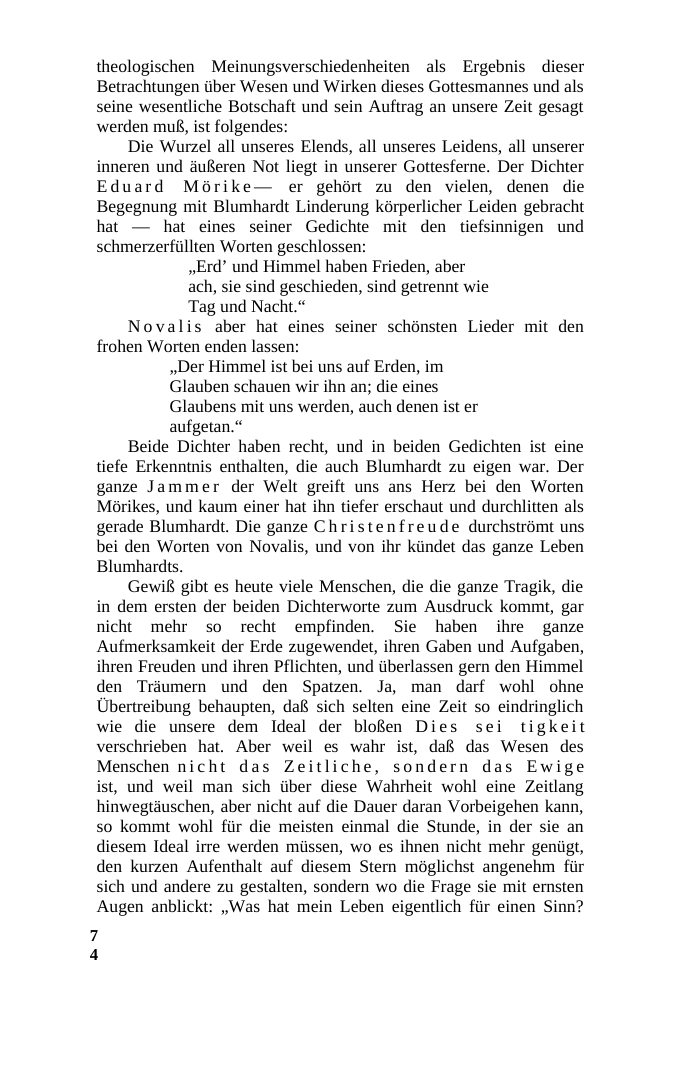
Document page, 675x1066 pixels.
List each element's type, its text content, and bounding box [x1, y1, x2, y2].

text „Der Himmel ist bei uns auf Erden, im Glauben schauen wir ihn an; die eines Glaubens mit uns werden, auch denen ist er aufgetan.“ [169, 357, 493, 437]
text „Erd’ und Himmel haben Frieden, aber ach, sie sind geschieden, sind getrennt wie Tag und Nacht.“ [188, 257, 493, 317]
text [96, 577, 584, 917]
text Die Wurzel all unseres Elends, all unseres Leidens, all unserer inneren und äußeren Not liegt in unserer Gottesferne. Der Dichter Eduard Mörike— er gehört zu den vielen, denen die Begegnung mit Blumhardt Linderung körperlicher Leiden gebracht hat — hat eines seiner Gedichte mit den tiefsinnigen und schmerzerfüllten Worten geschlossen: [96, 137, 584, 257]
text Novalis aber hat eines seiner schönsten Lieder mit den frohen Worten enden lassen: [96, 317, 584, 357]
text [96, 57, 584, 137]
text Beide Dichter haben recht, und in beiden Gedichten ist eine tiefe Erkenntnis enthalten, die auch Blumhardt zu eigen war. Der ganze Jammer der Welt greift uns ans Herz bei den Worten Mörikes, und kaum einer hat ihn tiefer erschaut und durchlitten als gerade Blumhardt. Die ganze Christenfreude durchströmt uns bei den Worten von Novalis, und von ihr kündet das ganze Leben Blumhardts. [96, 437, 584, 577]
